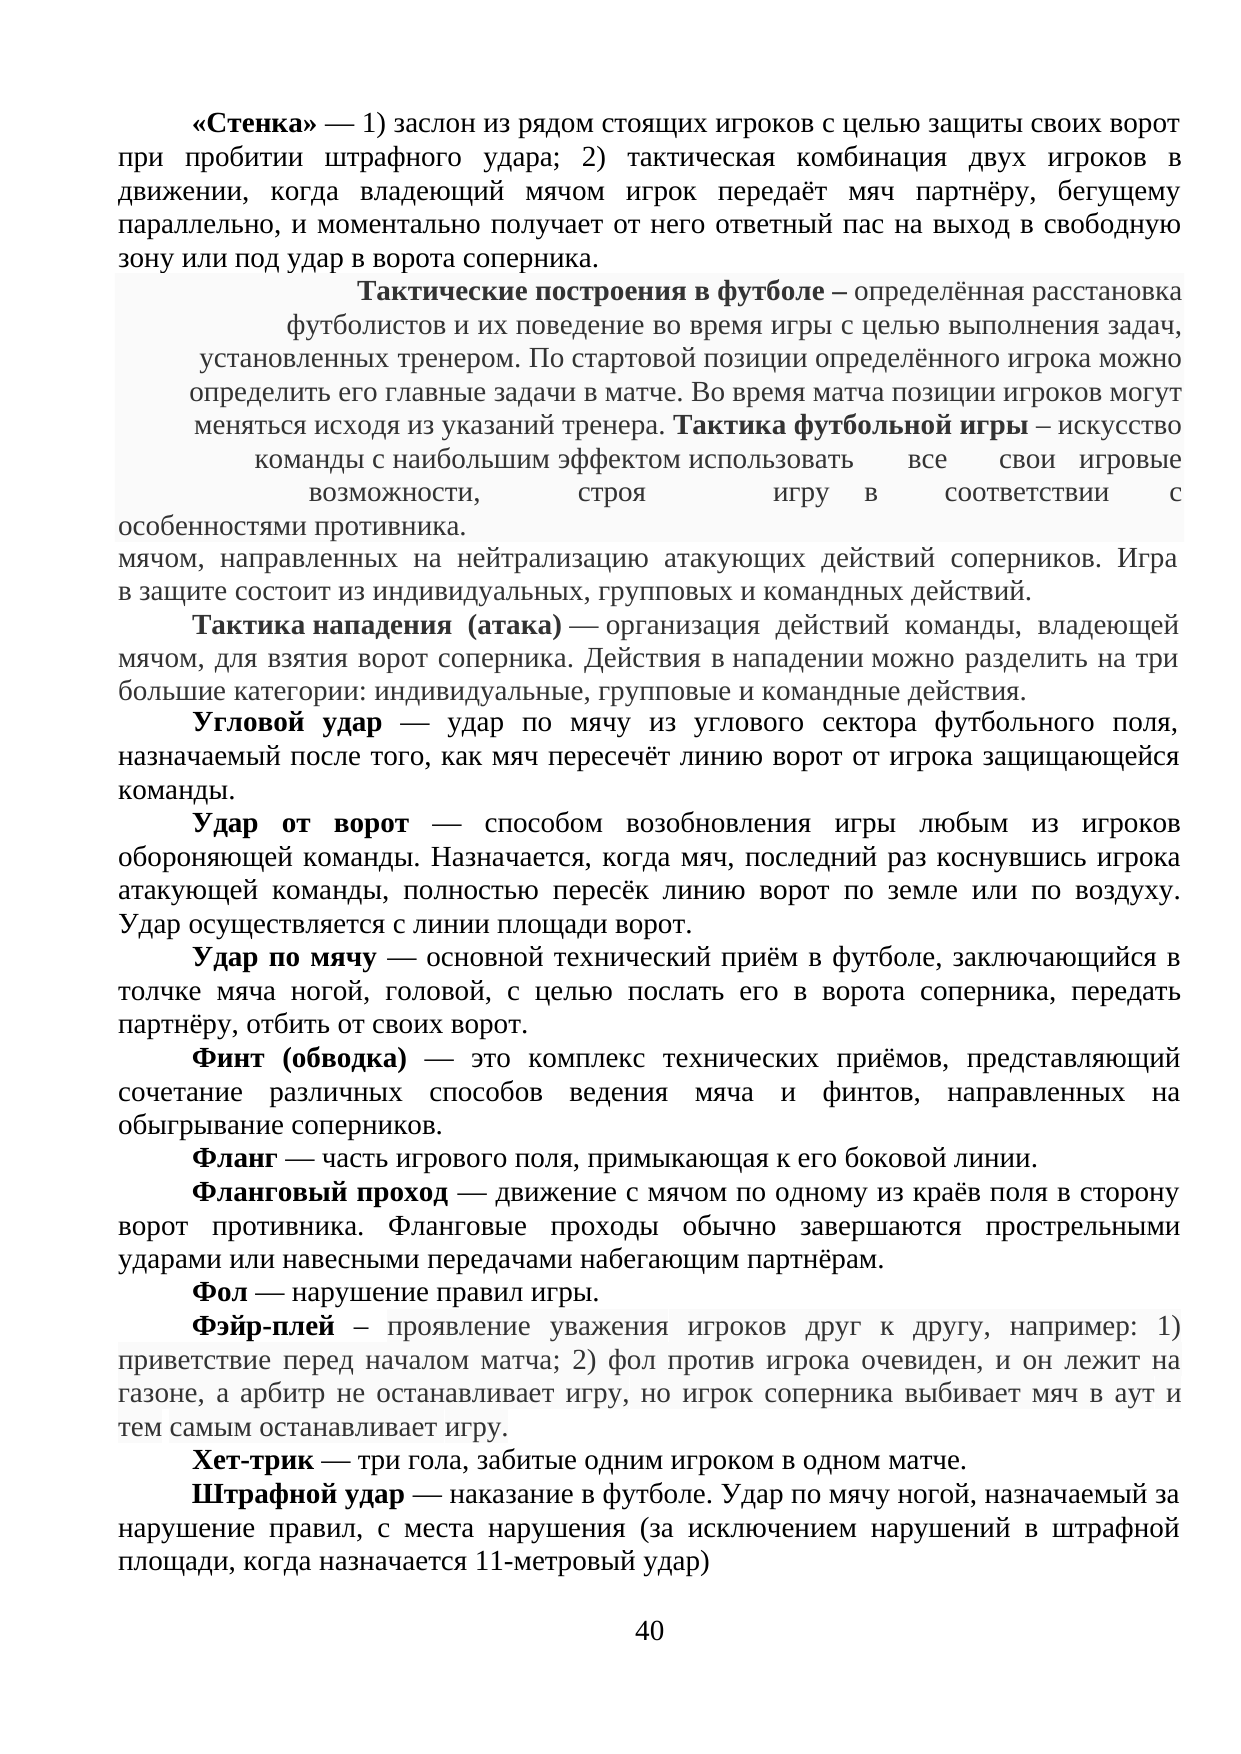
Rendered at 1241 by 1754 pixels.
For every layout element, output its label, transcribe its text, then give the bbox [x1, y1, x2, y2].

text Финт (обводка) — это комплекс технических приёмов, представляющий сочетание различных способов ведения мяча и финтов, направленных на обыгрывание соперников. [118, 1040, 1181, 1141]
text Удар по мячу — основной технический приём в футболе, заключающийся в толчке мяча ногой, головой, с целью послать его в ворота соперника, передать партнёру, отбить от своих ворот. [118, 939, 1181, 1040]
text «Стенка» — 1) заслон из рядом стоящих игроков с целью защиты своих ворот при пробитии штрафного удара; 2) тактическая комбинация двух игроков в движении, когда владеющий мячом игрок передаёт мяч партнёру, бегущему параллельно, и моментально получает от него ответный пас на выход в свободную зону или под удар в ворота соперника. [118, 106, 1182, 273]
text мячом, направленных на нейтрализацию атакующих действий соперников. Игра [118, 542, 1203, 574]
text назначаемый после того, как мяч пересечёт линию ворот от игрока защищающейся команды. [118, 738, 1181, 805]
text Хет-трик — три гола, забитые одним игроком в одном матче. [192, 1443, 1203, 1476]
text Фэйр-плей – проявление уважения игроков друг к другу, например: 1) приветствие перед началом матча; 2) фол против игрока очевиден, и он лежит на газоне, а арбитр не останавливает игру, но игрок соперника выбивает мяч в аут и тем самым останавливает игру. [508, 1376, 1182, 1443]
text Фланговый проход — движение с мячом по одному из краёв поля в сторону ворот противника. Фланговые проходы обычно завершаются прострельными ударами или навесными передачами набегающим партнёрам. [118, 1174, 1181, 1275]
text Удар от ворот — способом возобновления игры любым из игроков обороняющей команды. Назначается, когда мяч, последний раз коснувшись игрока атакующей команды, полностью пересёк линию ворот по земле или по воздуху. Удар осуществляется с линии площади ворот. [118, 805, 1181, 939]
text Фол — нарушение правил игры. [192, 1275, 1203, 1308]
text мячом, для взятия ворот соперника. Действия в нападении можно разделить на три [118, 642, 1203, 673]
text Фэйр-плей – проявление уважения игроков друг к другу, например: 1) приветствие перед началом матча; 2) фол против игрока очевиден, и он лежит на газоне, а арбитр не останавливает игру, но игрок соперника выбивает мяч в аут и тем самым останавливает игру. [118, 1308, 1182, 1342]
text Фланг — часть игрового поля, примыкающая к его боковой линии. [192, 1141, 1203, 1174]
text Угловой удар — удар по мячу из углового сектора футбольного поля, [192, 707, 1203, 738]
text Штрафной удар — наказание в футболе. Удар по мячу ногой, назначаемый за нарушение правил, с места нарушения (за исключением нарушений в штрафной площади, когда назначается 11-метровый удар) [118, 1476, 1181, 1577]
